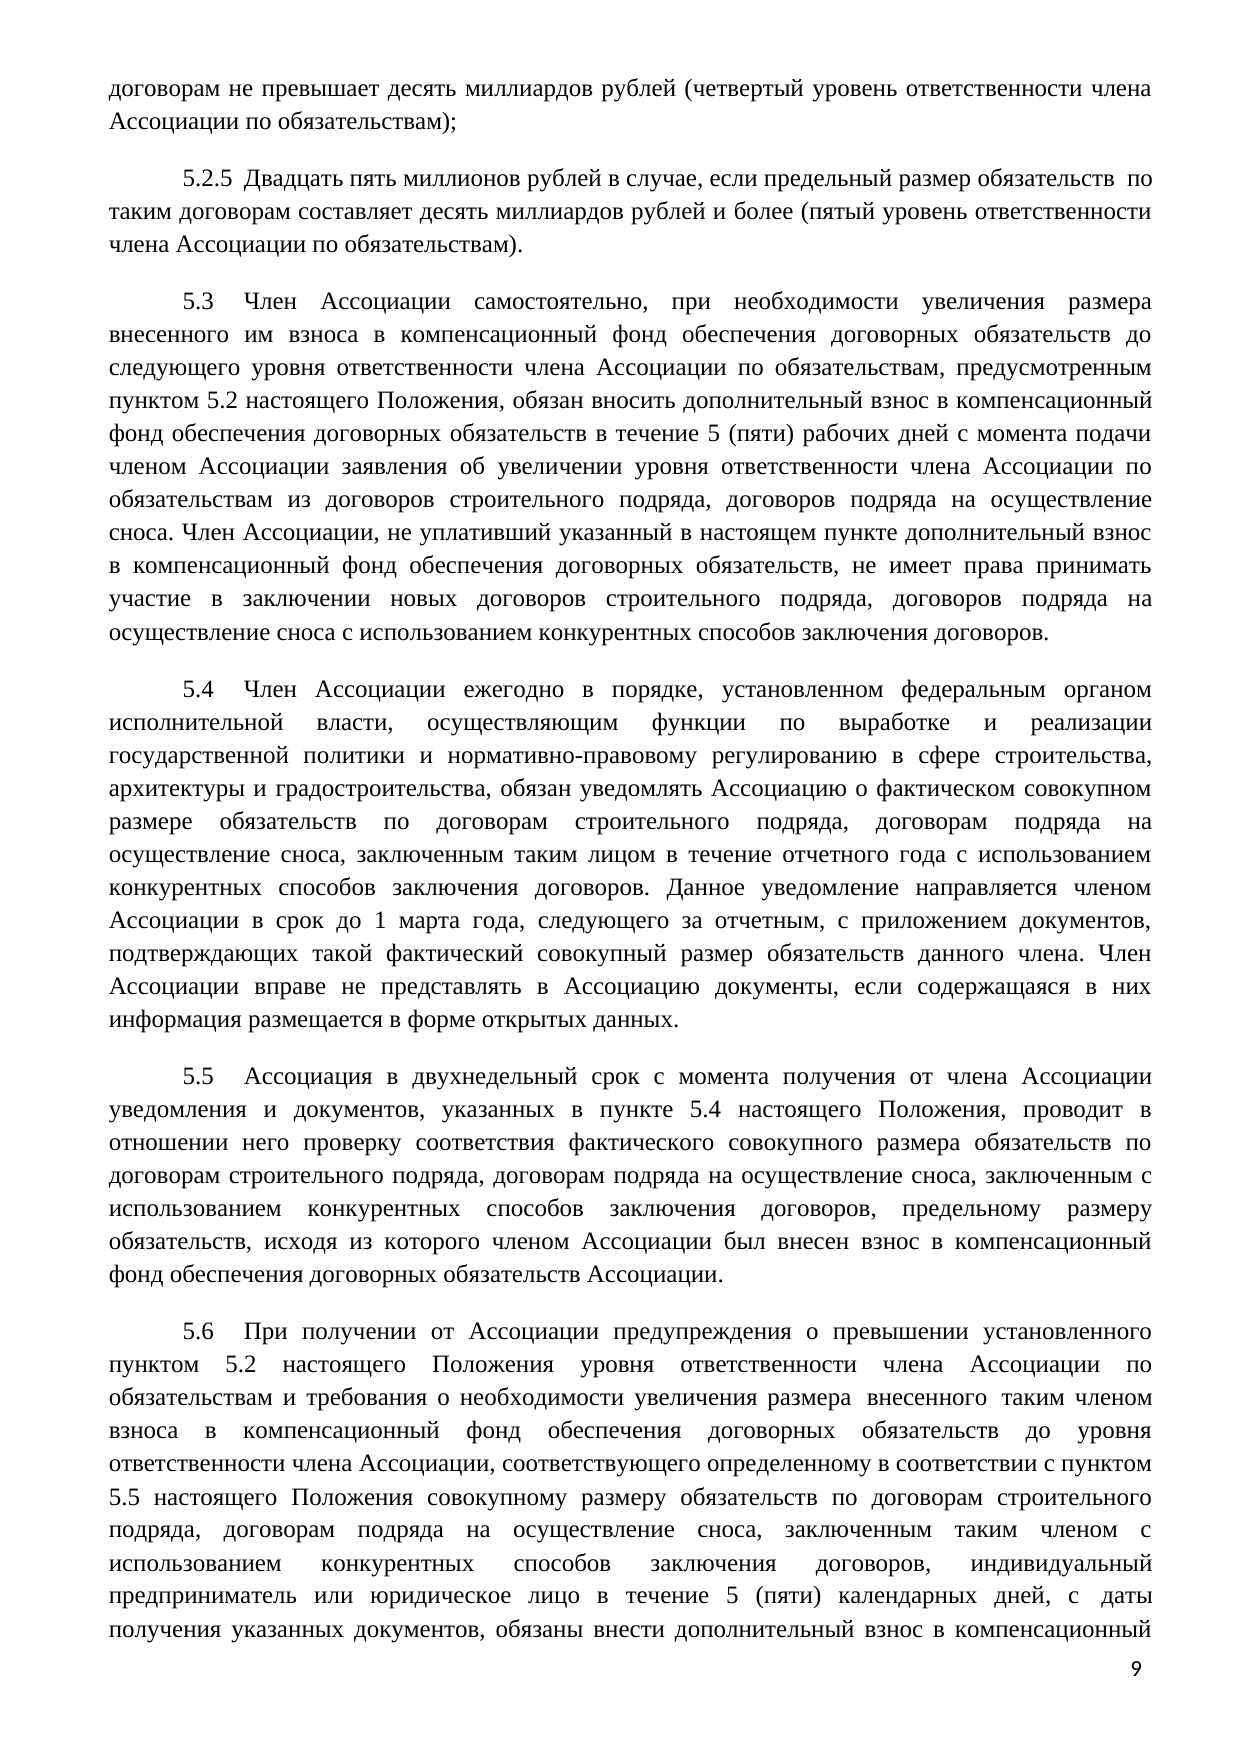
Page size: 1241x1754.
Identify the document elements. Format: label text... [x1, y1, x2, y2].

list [108, 73, 1153, 135]
list Ассоциация в двухнедельный срок с момента получения от члена Ассоциации уведомления и документов, указанных в пункте 5.4 настоящего Положения, проводит в отношении него проверку соответствия фактического совокупного размера обязательств по договорам строительного подряда, договорам подряда на осуществление сноса, заключенным с использованием конкурентных способов заключения договоров, предельному размеру обязательств, исходя из которого членом Ассоциации был внесен взнос в компенсационный фонд обеспечения договорных обязательств Ассоциации. [108, 1061, 1153, 1288]
list Член Ассоциации ежегодно в порядке, установленном федеральным органом исполнительной власти, осуществляющим функции по выработке и реализации государственной политики и нормативно-правовому регулированию в сфере строительства, архитектуры и градостроительства, обязан уведомлять Ассоциацию о фактическом совокупном размере обязательств по договорам строительного подряда, договорам подряда на осуществление сноса, заключенным таким лицом в течение отчетного года с использованием конкурентных способов заключения договоров. Данное уведомление направляется членом Ассоциации в срок до 1 марта года, следующего за отчетным, с приложением документов, подтверждающих такой фактический совокупный размер обязательств данного члена. Член Ассоциации вправе не представлять в Ассоциацию документы, если содержащаяся в них информация размещается в форме открытых данных. [108, 674, 1153, 1033]
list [108, 1316, 1153, 1642]
list Член Ассоциации самостоятельно, при необходимости увеличения размера внесенного им взноса в компенсационный фонд обеспечения договорных обязательств до следующего уровня ответственности члена Ассоциации по обязательствам, предусмотренным пунктом 5.2 настоящего Положения, обязан вносить дополнительный взнос в компенсационный фонд обеспечения договорных обязательств в течение 5 (пяти) рабочих дней с момента подачи членом Ассоциации заявления об увеличении уровня ответственности члена Ассоциации по обязательствам из договоров строительного подряда, договоров подряда на осуществление сноса. Член Ассоциации, не уплативший указанный в настоящем пункте дополнительный взнос в компенсационный фонд обеспечения договорных обязательств, не имеет права принимать участие в заключении новых договоров строительного подряда, договоров подряда на осуществление сноса с использованием конкурентных способов заключения договоров. [108, 286, 1153, 645]
list Двадцать пять миллионов рублей в случае, если предельный размер обязательств по таким договорам составляет десять миллиардов рублей и более (пятый уровень ответственности члена Ассоциации по обязательствам). [108, 163, 1153, 258]
